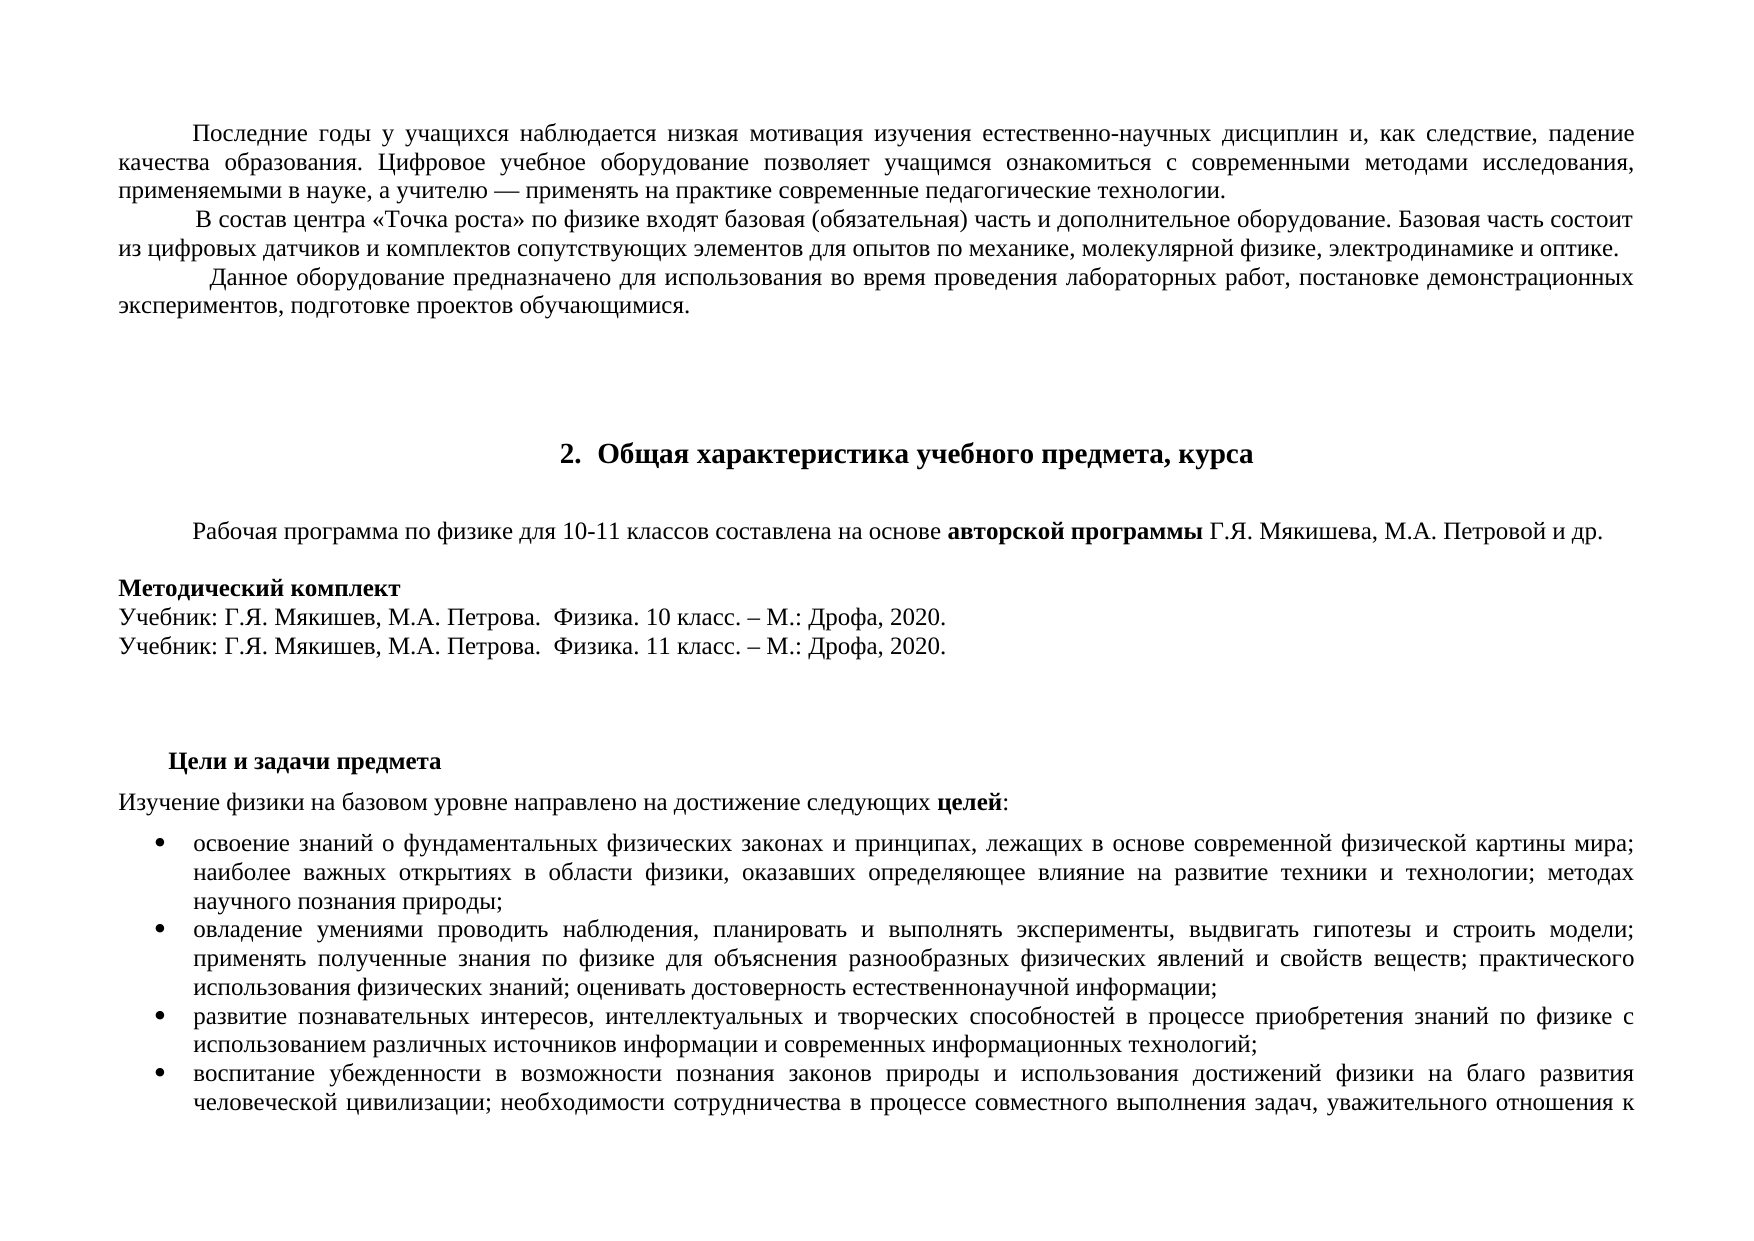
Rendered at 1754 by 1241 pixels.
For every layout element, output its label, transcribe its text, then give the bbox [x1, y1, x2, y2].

text Изучение физики на базовом уровне направлено на достижение следующих целей: [118, 787, 1636, 816]
text Методический комплект [118, 573, 1636, 602]
text Учебник: Г.Я. Мякишев, М.А. Петрова. Физика. 10 класс. – М.: Дрофа, 2020. [118, 602, 1636, 631]
text Цели и задачи предмета [118, 746, 1636, 774]
text Данное оборудование предназначено для использования во время проведения лабораторных работ, постановке демонстрационных экспериментов, подготовке проектов обучающимися. [118, 262, 1636, 319]
text Последние годы у учащихся наблюдается низкая мотивация изучения естественно-научных дисциплин и, как следствие, падение качества образования. Цифровое учебное оборудование позволяет учащимся ознакомиться с современными методами исследования, применяемыми в науке, а учителю — применять на практике современные педагогические технологии. [118, 118, 1636, 204]
text Рабочая программа по физике для 10-11 классов составлена на основе авторской программы Г.Я. Мякишева, М.А. Петровой и др. [118, 516, 1636, 544]
list овладение умениями проводить наблюдения, планировать и выполнять эксперименты, выдвигать гипотезы и строить модели; применять полученные знания по физике для объяснения разнообразных физических явлений и свойств веществ; практического использования физических знаний; оценивать достоверность естественнонаучной информации; [156, 914, 1636, 1001]
list развитие познавательных интересов, интеллектуальных и творческих способностей в процессе приобретения знаний по физике с использованием различных источников информации и современных информационных технологий; [156, 1001, 1636, 1058]
list Общая характеристика учебного предмета, курса [177, 436, 1636, 470]
text В состав центра «Точка роста» по физике входят базовая (обязательная) часть и дополнительное оборудование. Базовая часть состоит из цифровых датчиков и комплектов сопутствующих элементов для опытов по механике, молекулярной физике, электродинамике и оптике. [118, 204, 1636, 262]
list освоение знаний о фундаментальных физических законах и принципах, лежащих в основе современной физической картины мира; наиболее важных открытиях в области физики, оказавших определяющее влияние на развитие техники и технологии; методах научного познания природы; [156, 828, 1636, 914]
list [156, 1058, 1636, 1116]
text Учебник: Г.Я. Мякишев, М.А. Петрова. Физика. 11 класс. – М.: Дрофа, 2020. [118, 631, 1636, 659]
